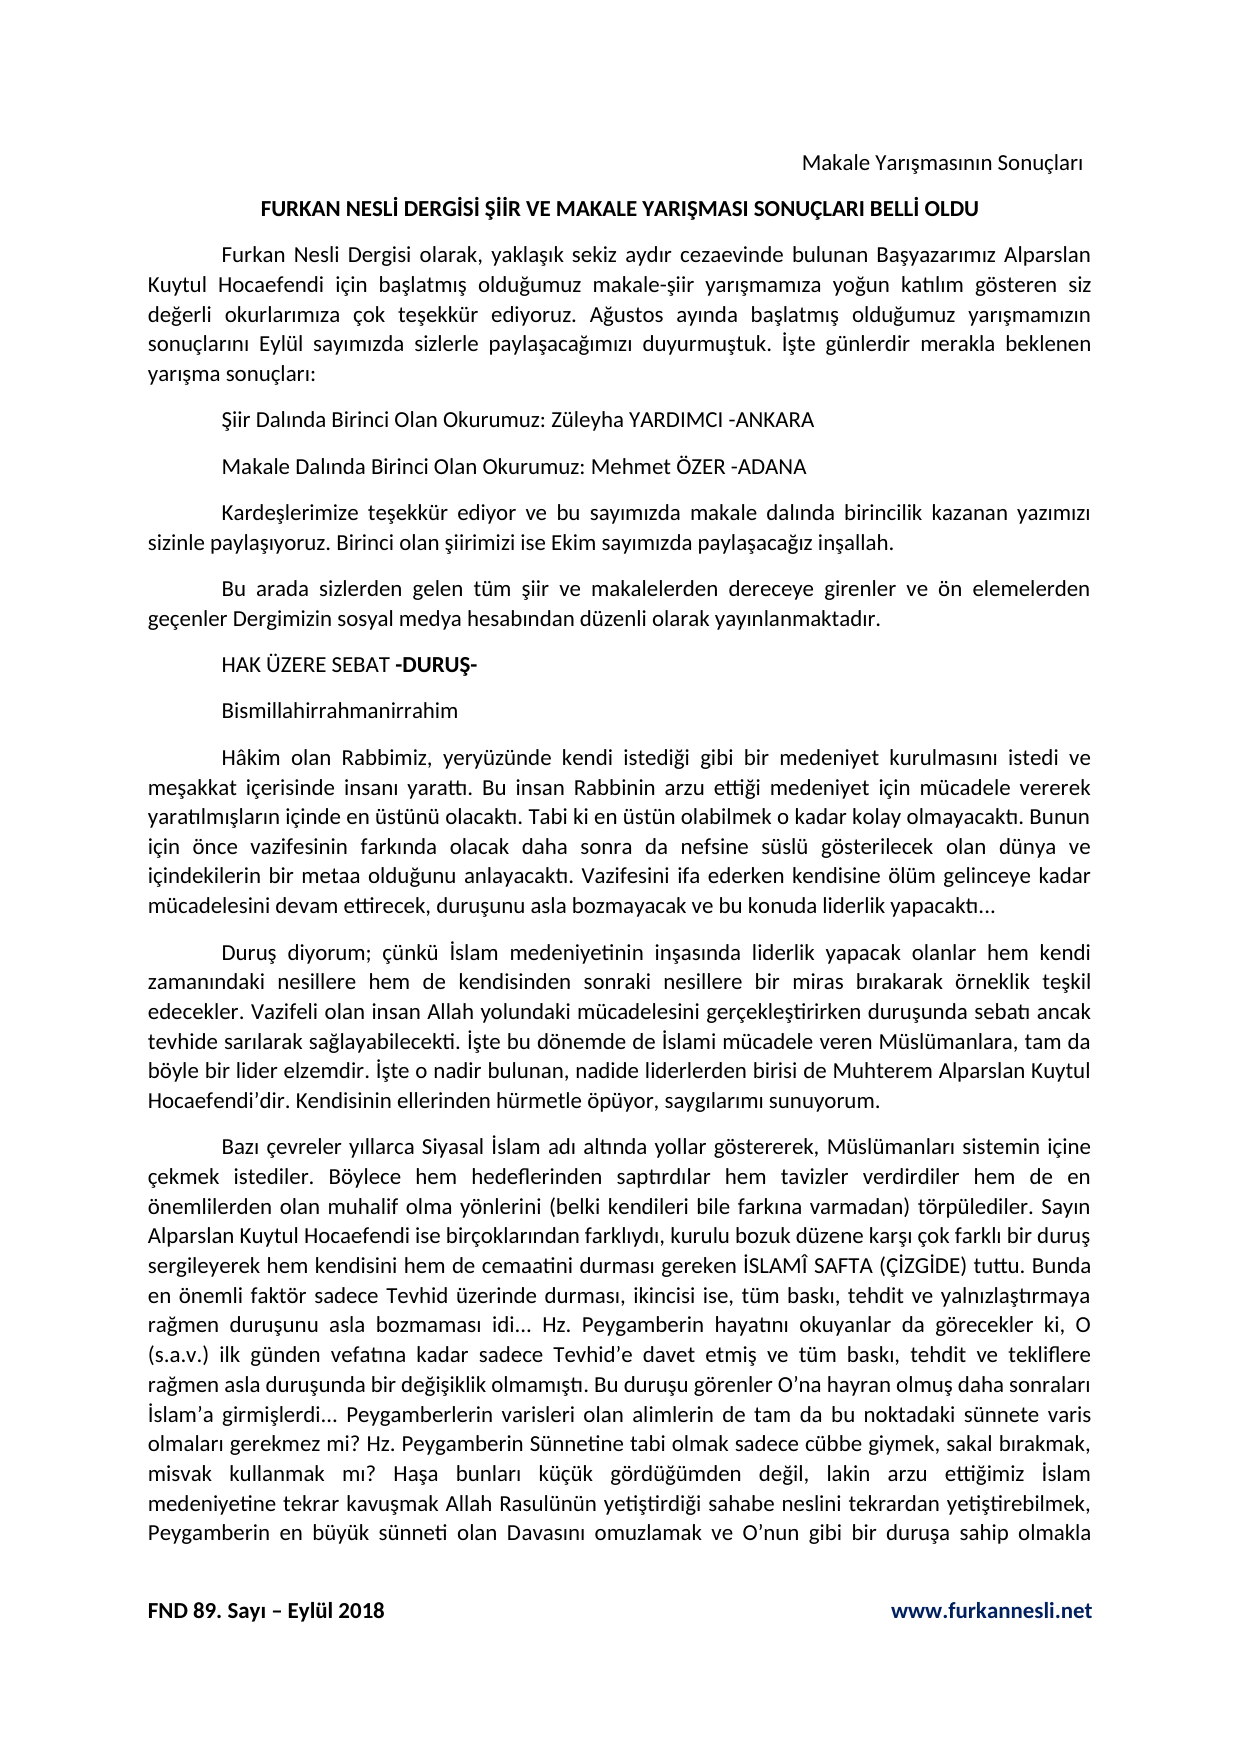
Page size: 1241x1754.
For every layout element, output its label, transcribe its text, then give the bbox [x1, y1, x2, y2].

text FURKAN NESLİ DERGİSİ ŞİİR VE MAKALE YARIŞMASI SONUÇLARI BELLİ OLDU [148, 194, 1093, 222]
text Duruş diyorum; çünkü İslam medeniyetinin inşasında liderlik yapacak olanlar hem kendi zamanındaki nesillere hem de kendisinden sonraki nesillere bir miras bırakarak örneklik teşkil edecekler. Vazifeli olan insan Allah yolundaki mücadelesini gerçekleştirirken duruşunda sebatı ancak tevhide sarılarak sağlayabilecekti. İşte bu dönemde de İslami mücadele veren Müslümanlara, tam da böyle bir lider elzemdir. İşte o nadir bulunan, nadide liderlerden birisi de Muhterem Alparslan Kuytul Hocaefendi’dir. Kendisinin ellerinden hürmetle öpüyor, saygılarımı sunuyorum. [148, 938, 1093, 1114]
text Şiir Dalında Birinci Olan Okurumuz: Züleyha YARDIMCI -ANKARA [148, 405, 1093, 433]
text Makale Yarışmasının Sonuçları [148, 148, 1093, 176]
text HAK ÜZERE SEBAT -DURUŞ- [148, 650, 1093, 678]
text Bismillahirrahmanirrahim [148, 697, 1093, 724]
text Makale Dalında Birinci Olan Okurumuz: Mehmet ÖZER -ADANA [148, 452, 1093, 480]
text Hâkim olan Rabbimiz, yeryüzünde kendi istediği gibi bir medeniyet kurulmasını istedi ve meşakkat içerisinde insanı yarattı. Bu insan Rabbinin arzu ettiği medeniyet için mücadele vererek yaratılmışların içinde en üstünü olacaktı. Tabi ki en üstün olabilmek o kadar kolay olmayacaktı. Bunun için önce vazifesinin farkında olacak daha sonra da nefsine süslü gösterilecek olan dünya ve içindekilerin bir metaa olduğunu anlayacaktı. Vazifesini ifa ederken kendisine ölüm gelinceye kadar mücadelesini devam ettirecek, duruşunu asla bozmayacak ve bu konuda liderlik yapacaktı... [148, 743, 1093, 919]
text Kardeşlerimize teşekkür ediyor ve bu sayımızda makale dalında birincilik kazanan yazımızı sizinle paylaşıyoruz. Birinci olan şiirimizi ise Ekim sayımızda paylaşacağız inşallah. [148, 498, 1093, 556]
text Furkan Nesli Dergisi olarak, yaklaşık sekiz aydır cezaevinde bulunan Başyazarımız Alparslan Kuytul Hocaefendi için başlatmış olduğumuz makale-şiir yarışmamıza yoğun katılım gösteren siz değerli okurlarımıza çok teşekkür ediyoruz. Ağustos ayında başlatmış olduğumuz yarışmamızın sonuçlarını Eylül sayımızda sizlerle paylaşacağımızı duyurmuştuk. İşte günlerdir merakla beklenen yarışma sonuçları: [148, 240, 1093, 387]
text Bu arada sizlerden gelen tüm şiir ve makalelerden dereceye girenler ve ön elemelerden geçenler Dergimizin sosyal medya hesabından düzenli olarak yayınlanmaktadır. [148, 574, 1093, 632]
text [148, 1132, 1093, 1546]
